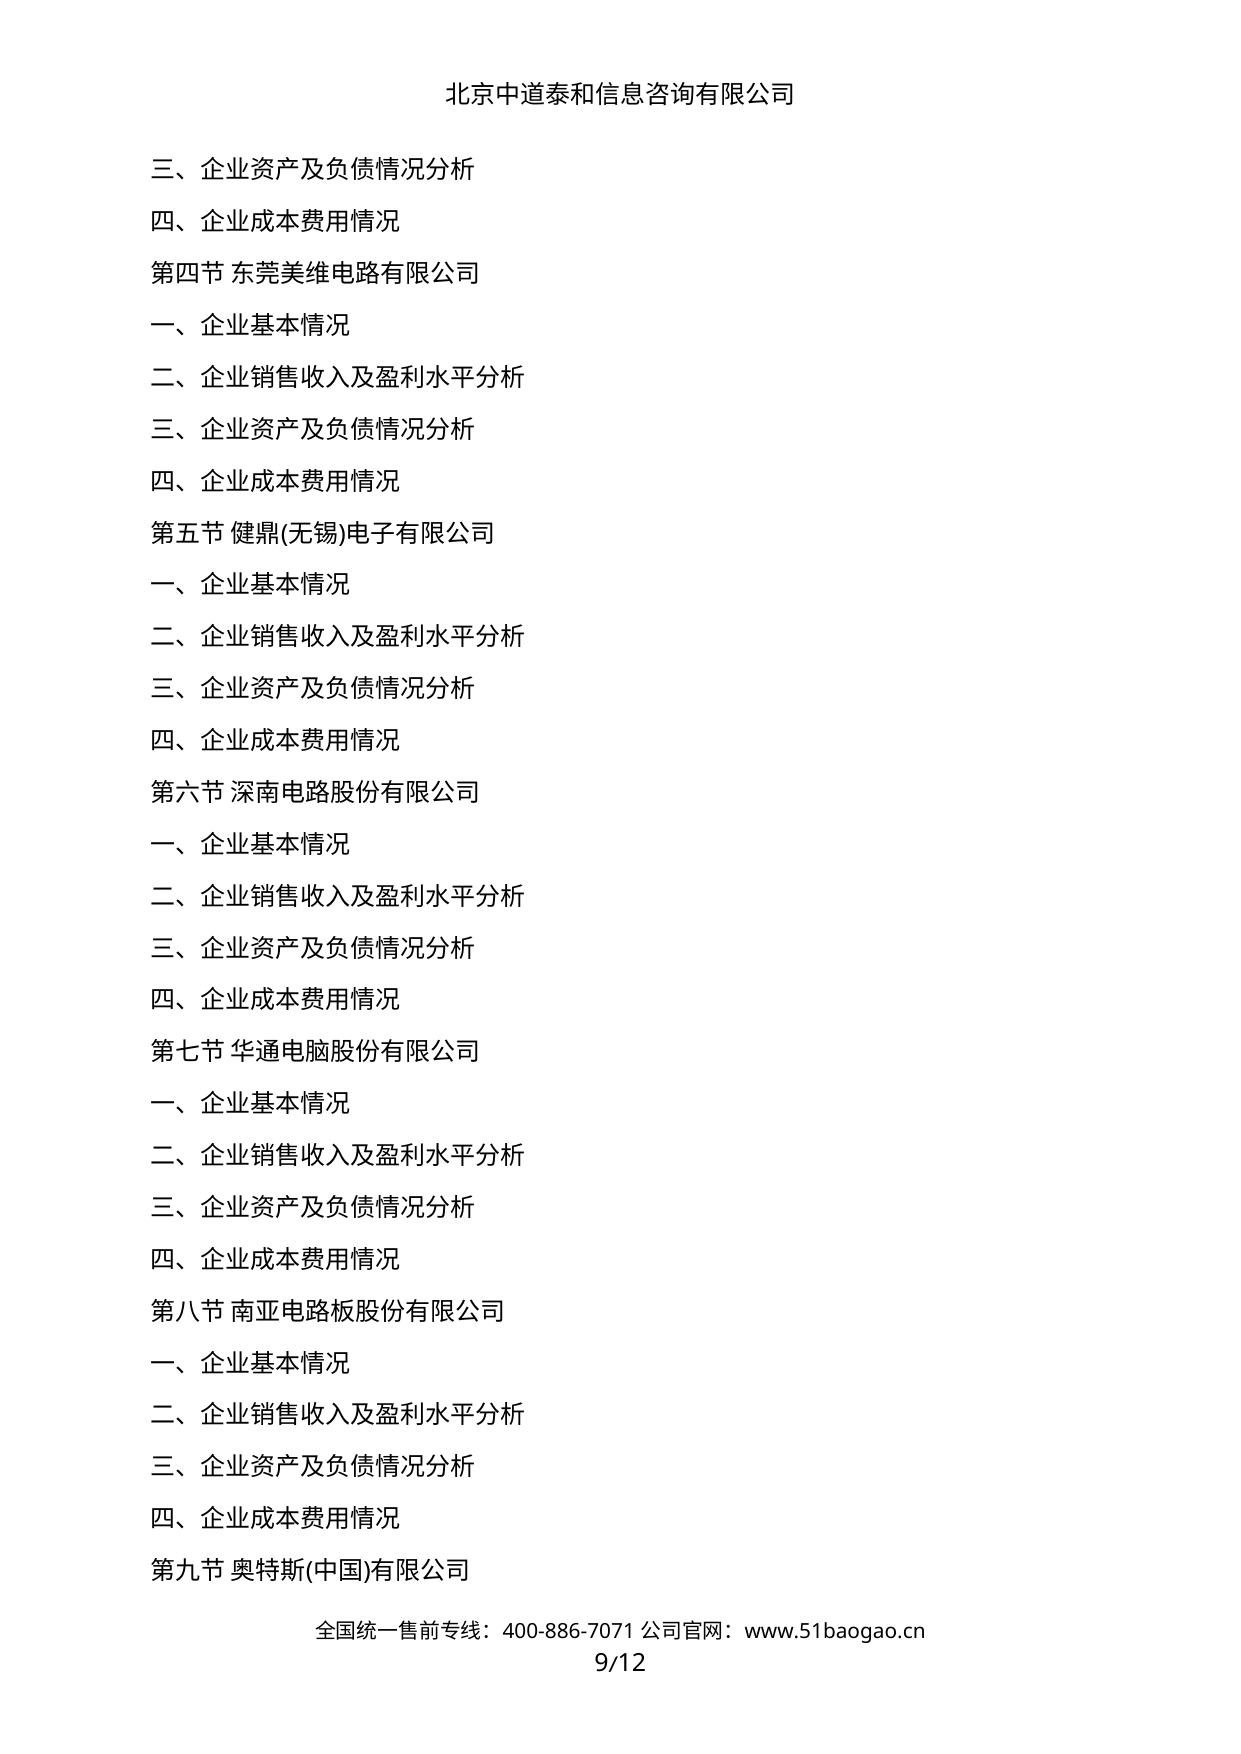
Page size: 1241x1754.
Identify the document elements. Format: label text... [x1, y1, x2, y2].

text 一、企业基本情况 [150, 565, 1090, 601]
text 三、企业资产及负债情况分析 [150, 409, 1090, 446]
text 一、企业基本情况 [150, 1343, 1090, 1379]
text 四、企业成本费用情况 [150, 1239, 1090, 1276]
text 三、企业资产及负债情况分析 [150, 928, 1090, 964]
text 二、企业销售收入及盈利水平分析 [150, 357, 1090, 394]
text 四、企业成本费用情况 [150, 980, 1090, 1016]
text 第八节 南亚电路板股份有限公司 [150, 1291, 1090, 1327]
text 第四节 东莞美维电路有限公司 [150, 254, 1090, 290]
text 第五节 健鼎(无锡)电子有限公司 [150, 513, 1090, 549]
text 第七节 华通电脑股份有限公司 [150, 1032, 1090, 1068]
text 二、企业销售收入及盈利水平分析 [150, 617, 1090, 653]
text 三、企业资产及负债情况分析 [150, 1187, 1090, 1224]
text 二、企业销售收入及盈利水平分析 [150, 1395, 1090, 1431]
text 四、企业成本费用情况 [150, 721, 1090, 757]
text 第九节 奥特斯(中国)有限公司 [150, 1551, 1090, 1587]
text 第六节 深南电路股份有限公司 [150, 772, 1090, 809]
text 三、企业资产及负债情况分析 [150, 150, 1090, 186]
text 三、企业资产及负债情况分析 [150, 669, 1090, 705]
text 一、企业基本情况 [150, 824, 1090, 861]
text 三、企业资产及负债情况分析 [150, 1447, 1090, 1483]
text 四、企业成本费用情况 [150, 202, 1090, 238]
text 一、企业基本情况 [150, 306, 1090, 342]
text 二、企业销售收入及盈利水平分析 [150, 1136, 1090, 1172]
text 二、企业销售收入及盈利水平分析 [150, 876, 1090, 912]
text 四、企业成本费用情况 [150, 1499, 1090, 1535]
text 四、企业成本费用情况 [150, 461, 1090, 497]
text 一、企业基本情况 [150, 1084, 1090, 1120]
